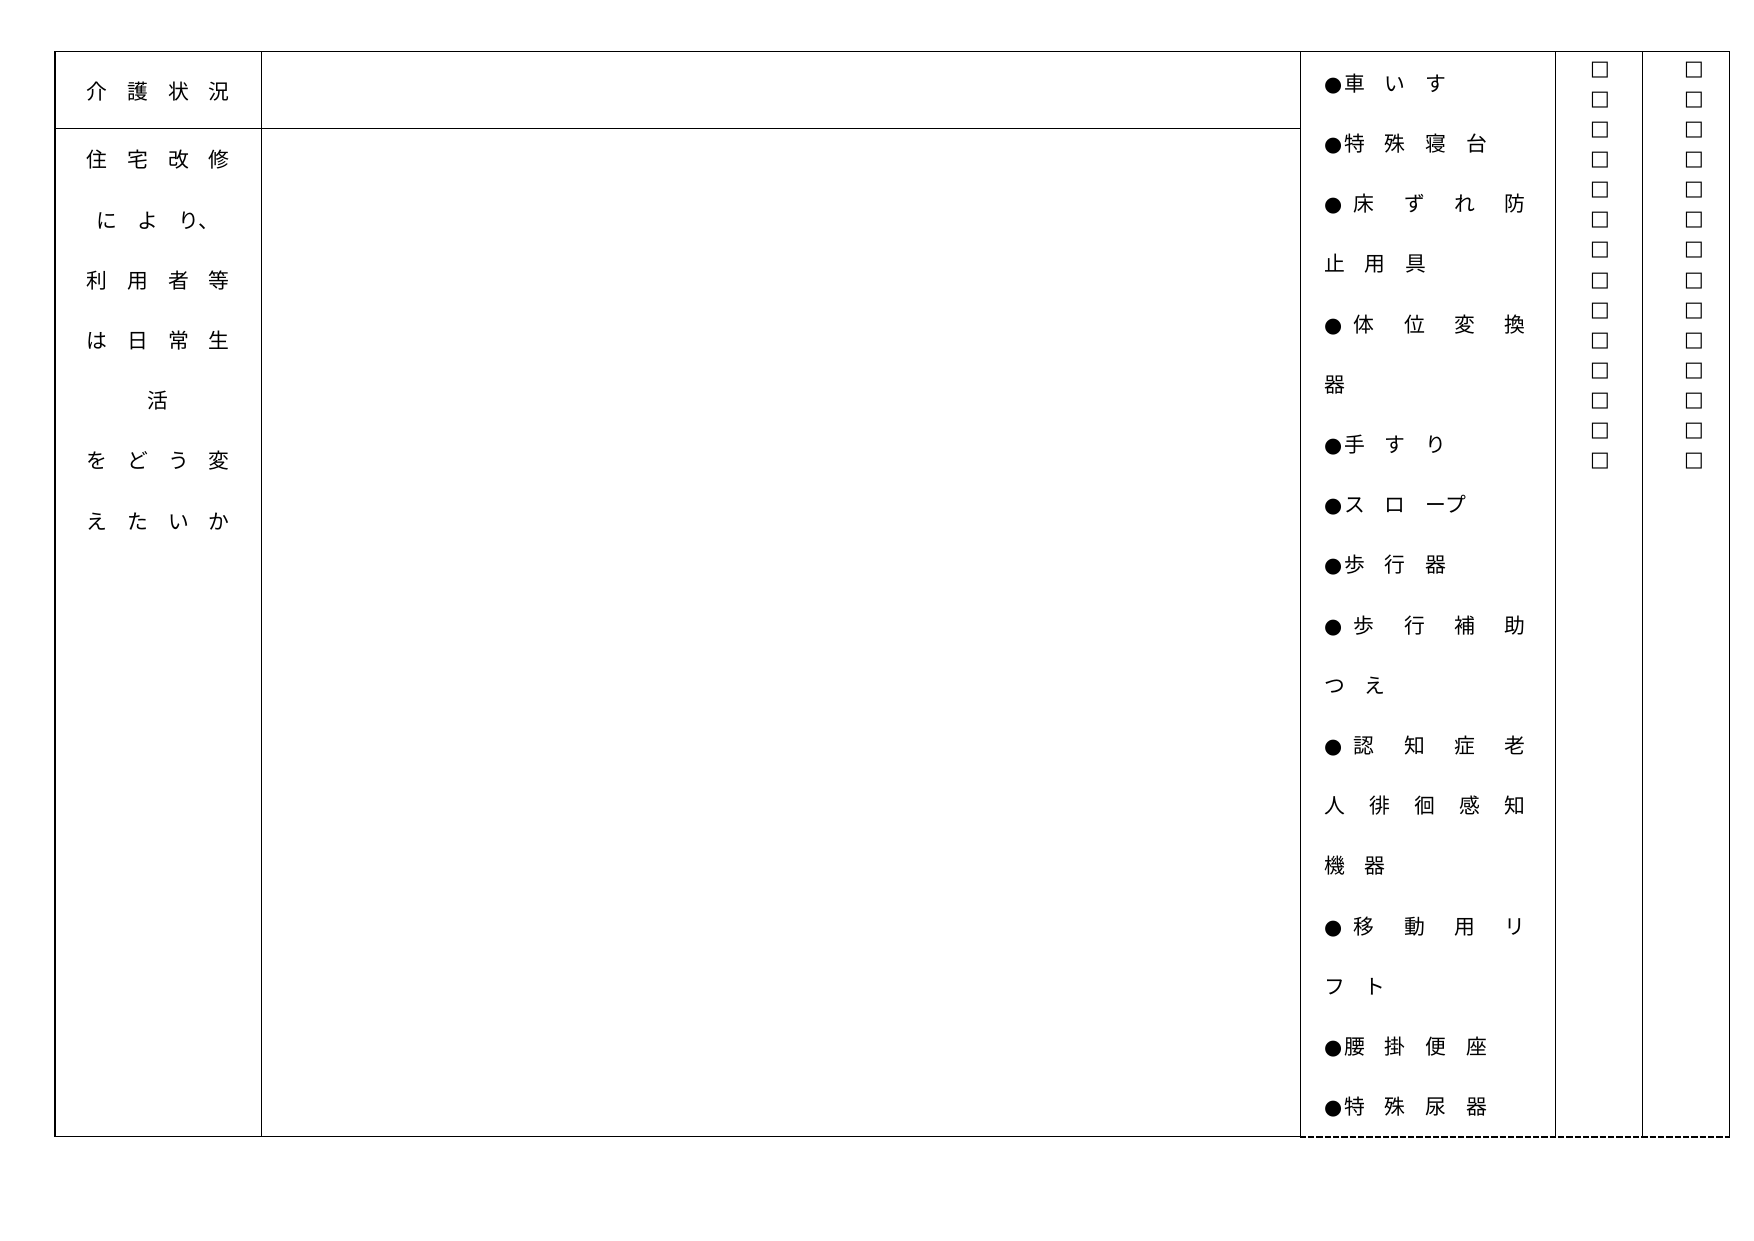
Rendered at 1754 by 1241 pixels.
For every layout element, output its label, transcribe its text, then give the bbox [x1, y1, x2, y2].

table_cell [56, 129, 261, 1136]
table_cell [1643, 52, 1729, 1136]
table_cell [262, 129, 1300, 1136]
table_cell 介護状況 [56, 52, 261, 128]
table_cell [262, 52, 1300, 128]
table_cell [1301, 52, 1555, 1136]
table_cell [1556, 52, 1642, 1136]
